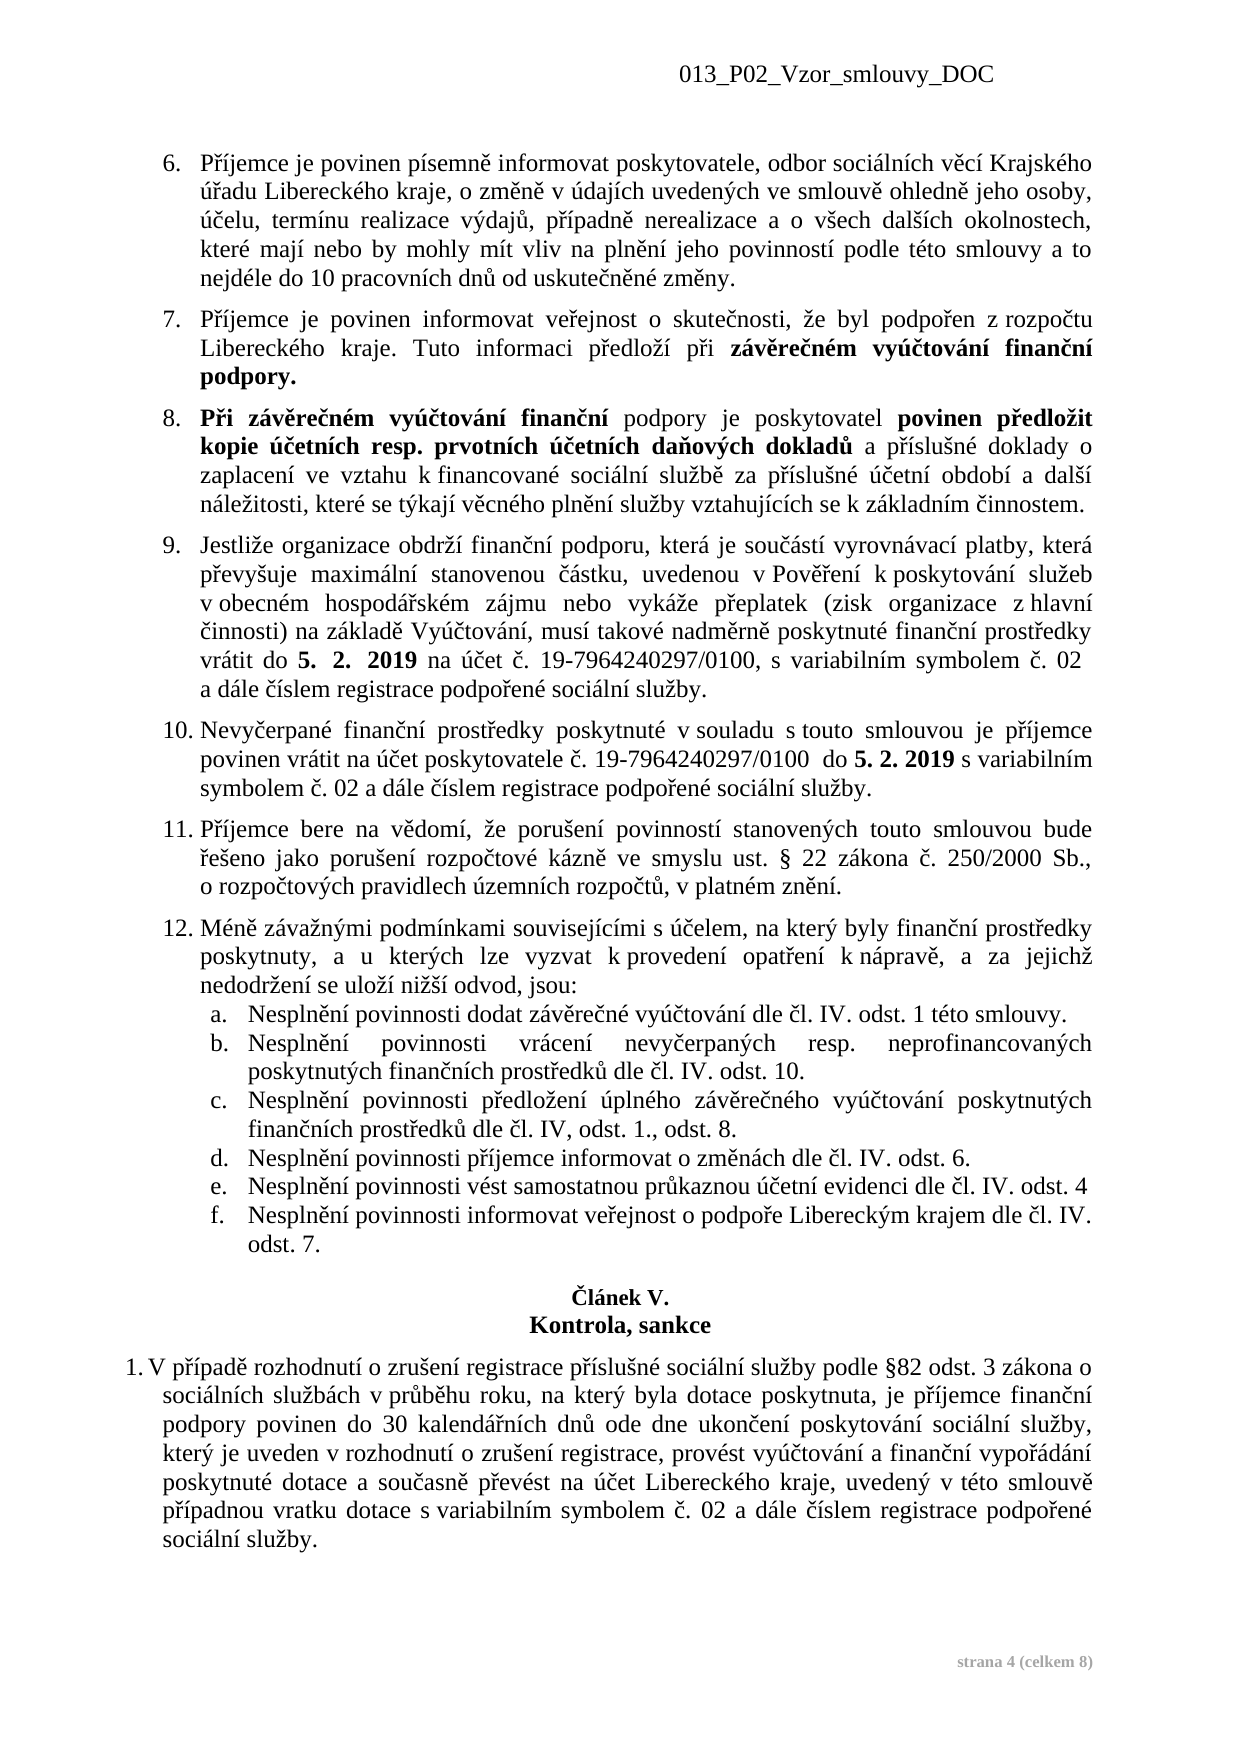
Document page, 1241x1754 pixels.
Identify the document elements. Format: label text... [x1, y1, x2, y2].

list Nesplnění povinnosti příjemce informovat o změnách dle čl. IV. odst. 6. [210, 1143, 1093, 1171]
list Příjemce je povinen informovat veřejnost o skutečnosti, že byl podpořen z rozpočtu Libereckého kraje. Tuto informaci předloží při závěrečném vyúčtování finanční podpory. [162, 304, 1093, 390]
list Nesplnění povinnosti vrácení nevyčerpaných resp. neprofinancovaných poskytnutých finančních prostředků dle čl. IV. odst. 10. [210, 1028, 1093, 1085]
list Méně závažnými podmínkami souvisejícími s účelem, na který byly finanční prostředky poskytnuty, a u kterých lze vyzvat k provedení opatření k nápravě, a za jejichž nedodržení se uloží nižší odvod, jsou: [162, 913, 1093, 999]
list Jestliže organizace obdrží finanční podporu, která je součástí vyrovnávací platby, která převyšuje maximální stanovenou částku, uvedenou v Pověření k poskytování služeb v obecném hospodářském zájmu nebo vykáže přeplatek (zisk organizace z hlavní činnosti) na základě Vyúčtování, musí takové nadměrně poskytnuté finanční prostředky vrátit do 5. 2. 2019 na účet č. 19-7964240297/0100, s variabilním symbolem č. 02 a dále číslem registrace podpořené sociální služby. [162, 530, 1093, 703]
list Příjemce je povinen písemně informovat poskytovatele, odbor sociálních věcí Krajského úřadu Libereckého kraje, o změně v údajích uvedených ve smlouvě ohledně jeho osoby, účelu, termínu realizace výdajů, případně nerealizace a o všech dalších okolnostech, které mají nebo by mohly mít vliv na plnění jeho povinností podle této smlouvy a to nejdéle do 10 pracovních dnů od uskutečněné změny. [162, 148, 1093, 291]
list Příjemce bere na vědomí, že porušení povinností stanovených touto smlouvou bude řešeno jako porušení rozpočtové kázně ve smyslu ust. § 22 zákona č. 250/2000 Sb., o rozpočtových pravidlech územních rozpočtů, v platném znění. [162, 814, 1093, 900]
list Nevyčerpané finanční prostředky poskytnuté v souladu s touto smlouvou je příjemce povinen vrátit na účet poskytovatele č. 19-7964240297/0100 do 5. 2. 2019 s variabilním symbolem č. 02 a dále číslem registrace podpořené sociální služby. [162, 715, 1093, 801]
list Nesplnění povinnosti vést samostatnou průkaznou účetní evidenci dle čl. IV. odst. 4 [210, 1171, 1093, 1200]
text Článek V. [148, 1284, 1093, 1310]
text Kontrola, sankce [148, 1310, 1093, 1339]
list Při závěrečném vyúčtování finanční podpory je poskytovatel povinen předložit kopie účetních resp. prvotních účetních daňových dokladů a příslušné doklady o zaplacení ve vztahu k financované sociální službě za příslušné účetní období a další náležitosti, které se týkají věcného plnění služby vztahujících se k základním činnostem. [162, 403, 1093, 518]
list Nesplnění povinnosti předložení úplného závěrečného vyúčtování poskytnutých finančních prostředků dle čl. IV, odst. 1., odst. 8. [210, 1085, 1093, 1143]
list Nesplnění povinnosti dodat závěrečné vyúčtování dle čl. IV. odst. 1 této smlouvy. [210, 999, 1093, 1028]
list V případě rozhodnutí o zrušení registrace příslušné sociální služby podle §82 odst. 3 zákona o sociálních službách v průběhu roku, na který byla dotace poskytnuta, je příjemce finanční podpory povinen do 30 kalendářních dnů ode dne ukončení poskytování sociální služby, který je uveden v rozhodnutí o zrušení registrace, provést vyúčtování a finanční vypořádání poskytnuté dotace a současně převést na účet Libereckého kraje, uvedený v této smlouvě případnou vratku dotace s variabilním symbolem č. 02 a dále číslem registrace podpořené sociální služby. [125, 1352, 1093, 1553]
list Nesplnění povinnosti informovat veřejnost o podpoře Libereckým krajem dle čl. IV. odst. 7. [210, 1200, 1093, 1258]
